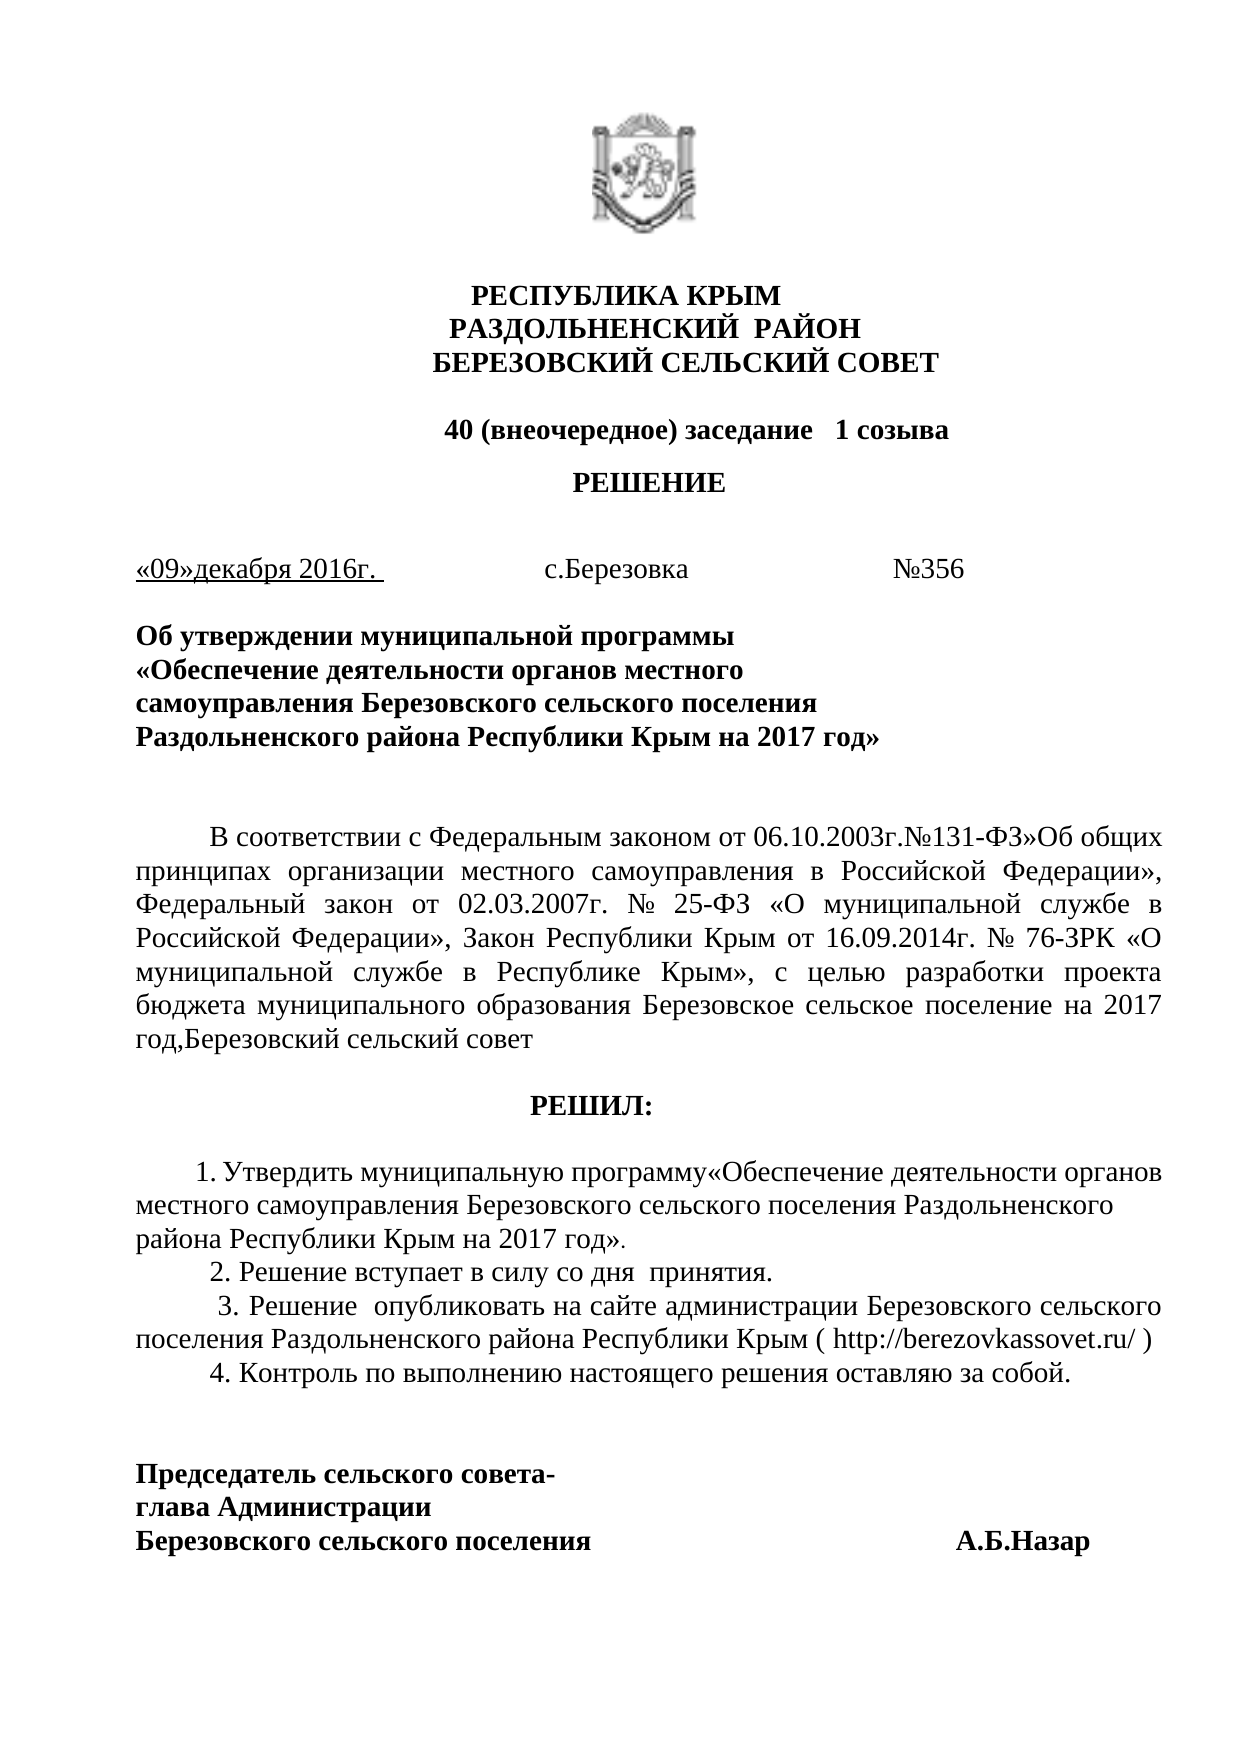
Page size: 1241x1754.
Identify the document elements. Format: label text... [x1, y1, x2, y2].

text 40 (внеочередное) заседание 1 созыва [135, 412, 1163, 446]
text 1. Утвердить муниципальную программу«Обеспечение деятельности органов местного самоуправления Березовского сельского поселения Раздольненского района Республики Крым на 2017 год». [135, 1154, 1163, 1254]
text В соответствии с Федеральным законом от 06.10.2003г.№131-ФЗ»Об общих принципах организации местного самоуправления в Российской Федерации», Федеральный закон от 02.03.2007г. № 25-ФЗ «О муниципальной службе в Российской Федерации», Закон Республики Крым от 16.09.2014г. № 76-ЗРК «О муниципальной службе в Республике Крым», с целью разработки проекта бюджета муниципального образования Березовское сельское поселение на 2017 год,Березовский сельский совет [135, 819, 1163, 1054]
text 3. Решение опубликовать на сайте администрации Березовского сельского поселения Раздольненского района Республики Крым ( http://berezovkassovet.ru/ ) [135, 1288, 1163, 1355]
text Березовского сельского поселения А.Б.Назар [135, 1523, 1163, 1556]
text 4. Контроль по выполнению настоящего решения оставляю за собой. [135, 1355, 1163, 1389]
text Об утверждении муниципальной программы [135, 618, 1163, 652]
text БЕРЕЗОВСКИЙ СЕЛЬСКИЙ СОВЕТ [135, 345, 1163, 379]
text самоуправления Березовского сельского поселения [135, 685, 1163, 719]
text РЕСПУБЛИКА КРЫМ [135, 278, 1148, 312]
text Председатель сельского совета- [135, 1456, 1163, 1489]
text РАЗДОЛЬНЕНСКИЙ РАЙОН [135, 312, 1163, 345]
text Раздольненского района Республики Крым на 2017 год» [135, 719, 1163, 752]
text глава Администрации [135, 1489, 1163, 1523]
text 2. Решение вступает в силу со дня принятия. [135, 1254, 1163, 1288]
text «Обеспечение деятельности органов местного [135, 652, 1163, 685]
text «09»декабря 2016г. с.Березовка №356 [135, 551, 1163, 585]
text РЕШЕНИЕ [135, 465, 1163, 498]
text РЕШИЛ: [135, 1088, 1163, 1121]
